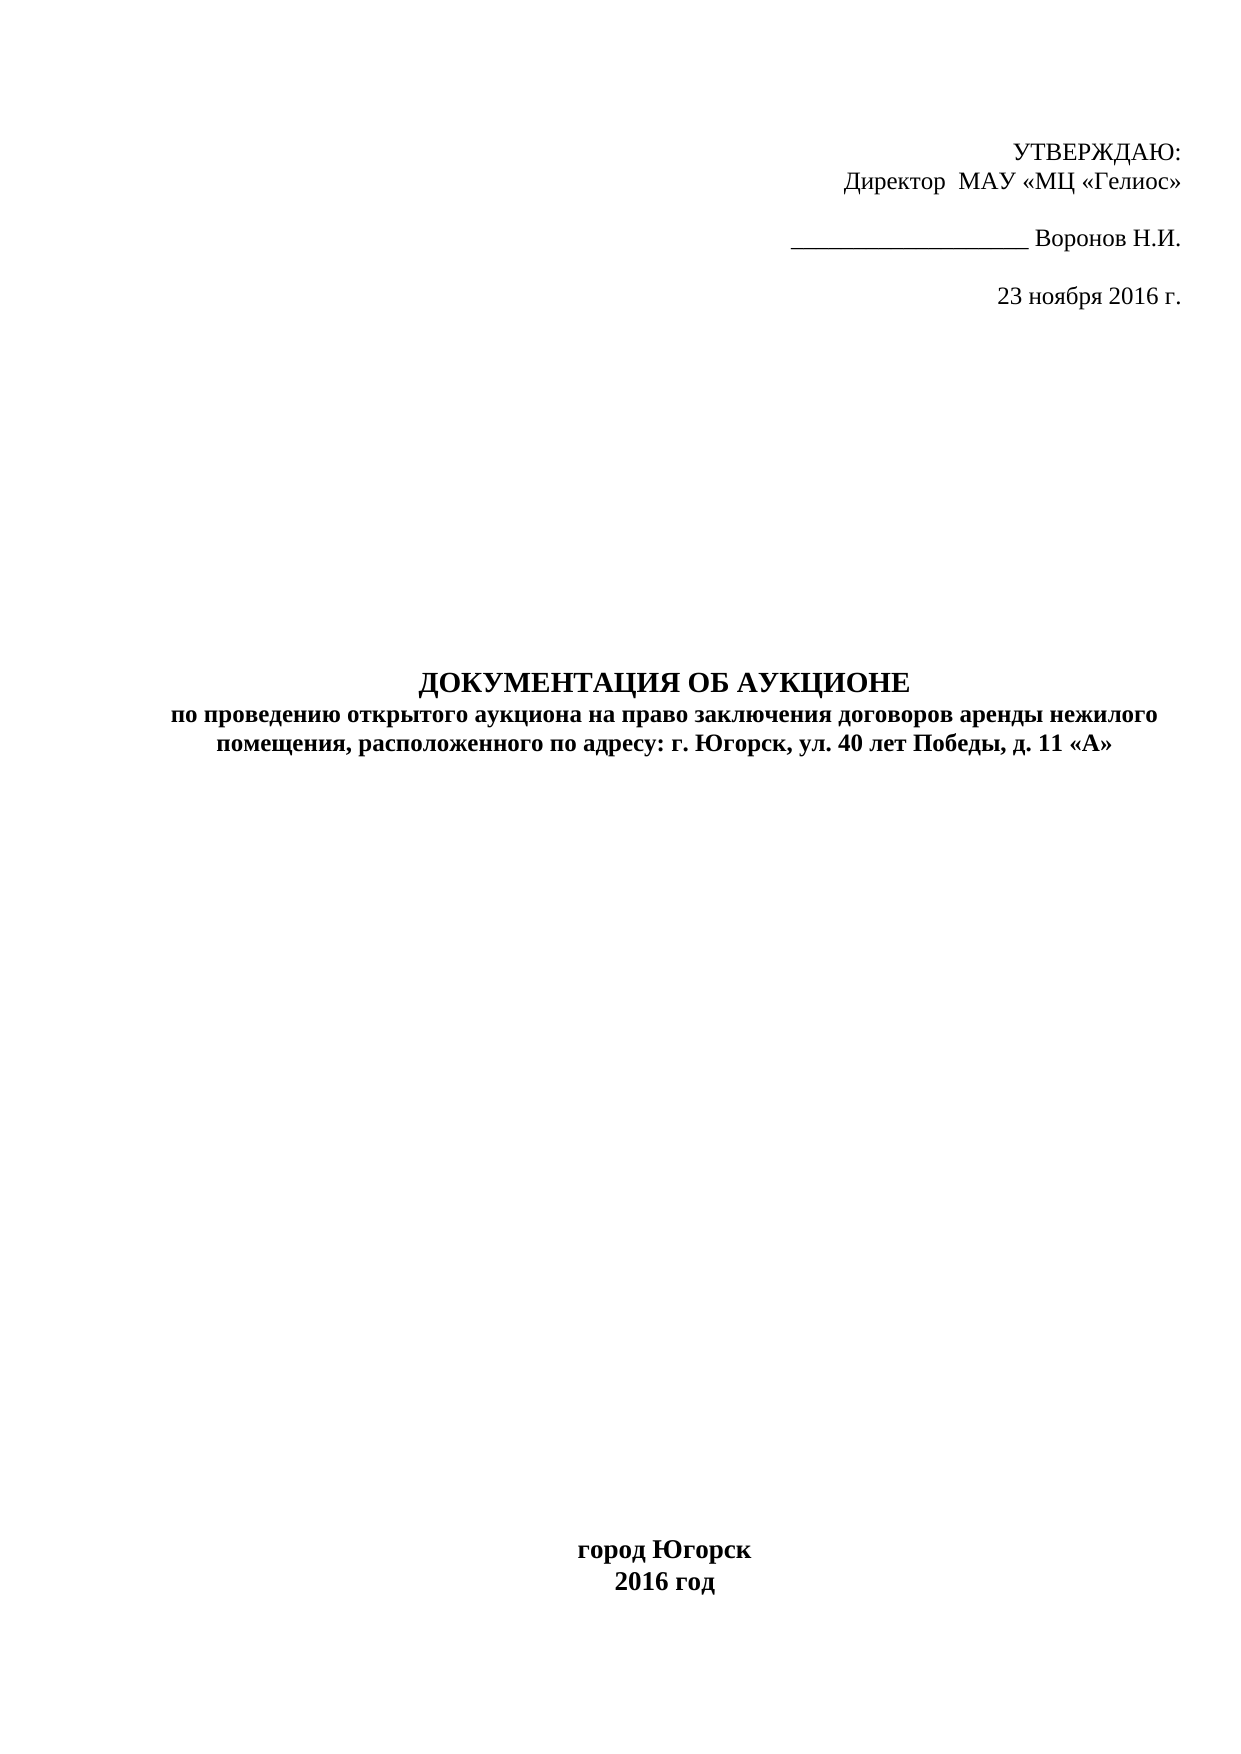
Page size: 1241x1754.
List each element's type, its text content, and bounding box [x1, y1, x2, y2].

text ___________________ Воронов Н.И. [148, 223, 1181, 252]
text город Югорск [148, 1533, 1181, 1565]
text ДОКУМЕНТАЦИЯ ОБ АУКЦИОНЕ [148, 665, 1181, 699]
text 23 ноября 2016 г. [148, 281, 1181, 309]
text по проведению открытого аукциона на право заключения договоров аренды нежилого помещения, расположенного по адресу: г. Югорск, ул. 40 лет Победы, д. 11 «А» [148, 699, 1181, 756]
text Директор МАУ «МЦ «Гелиос» [148, 166, 1181, 194]
text УТВЕРЖДАЮ: [148, 137, 1181, 166]
text 2016 год [148, 1565, 1181, 1596]
